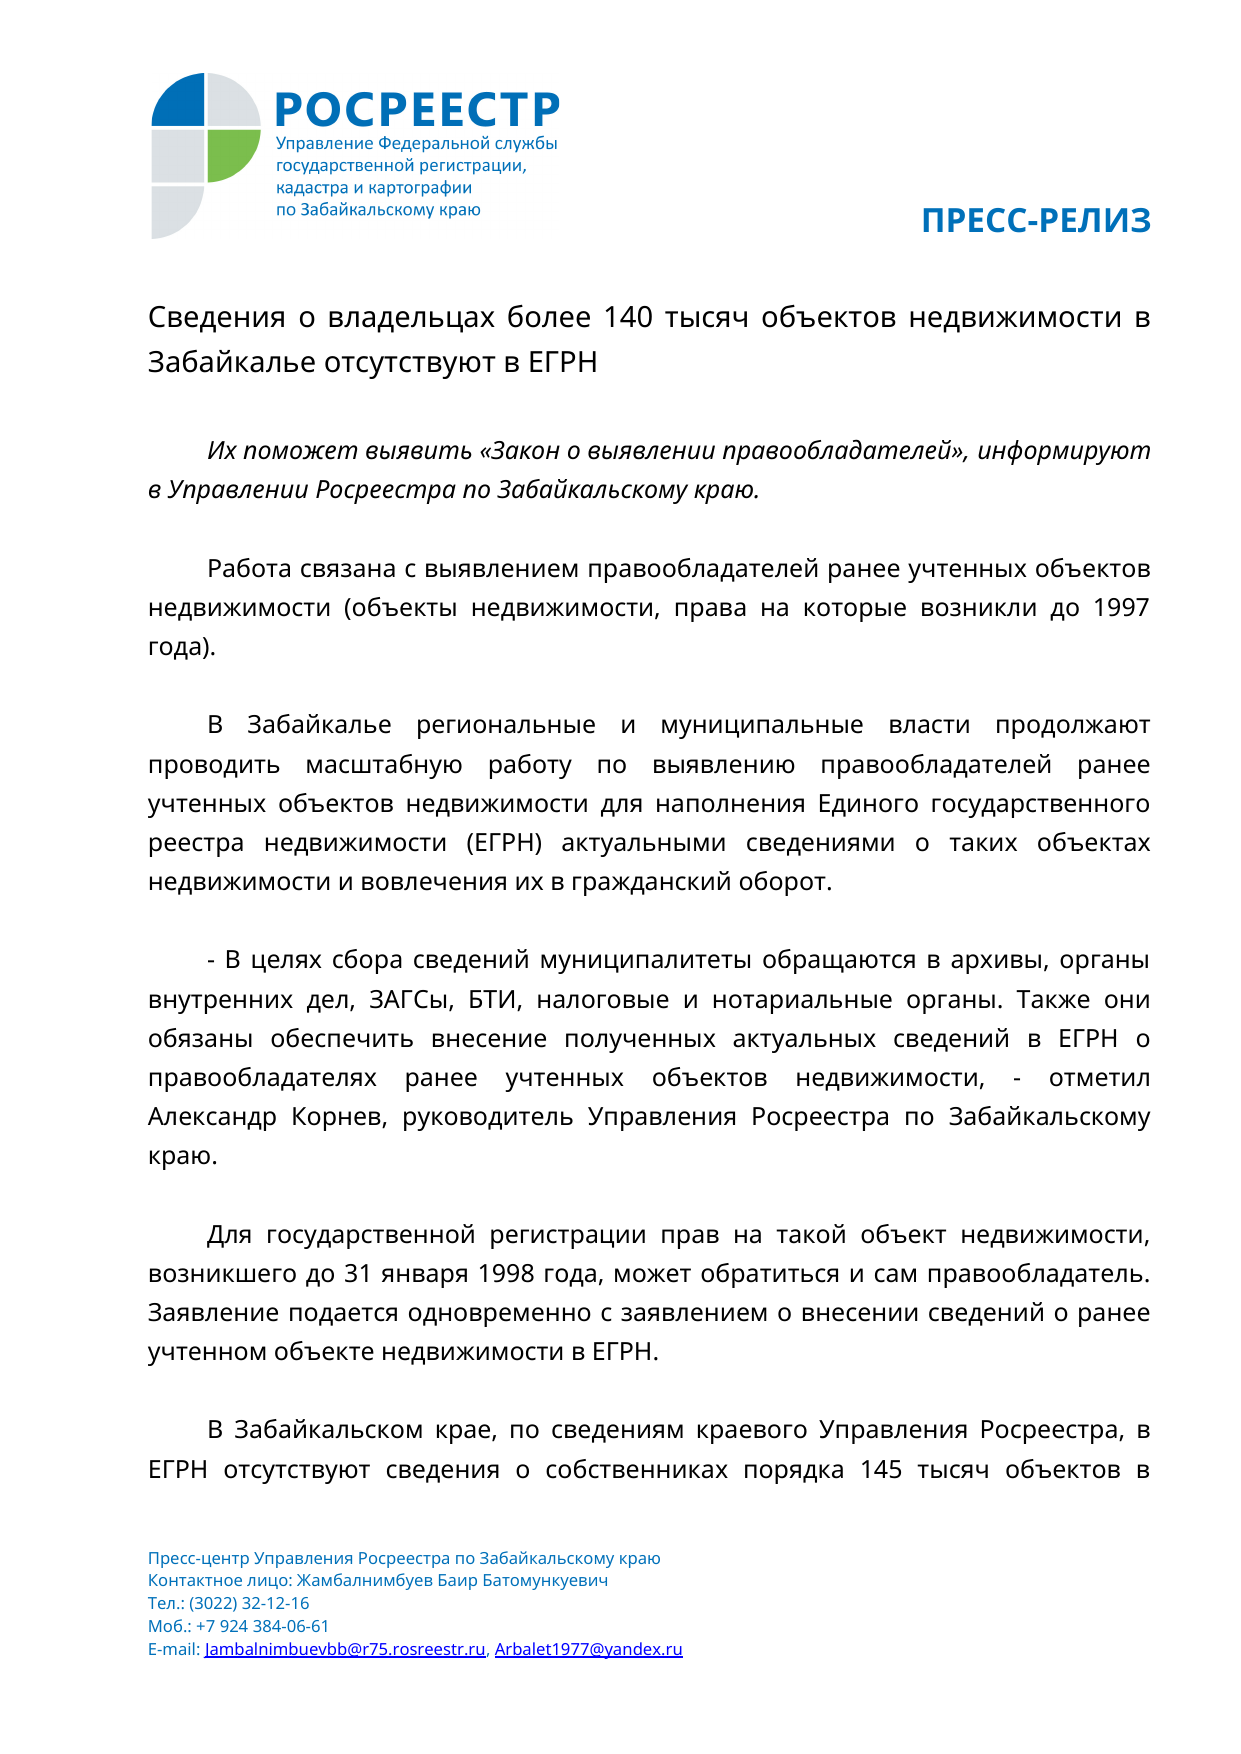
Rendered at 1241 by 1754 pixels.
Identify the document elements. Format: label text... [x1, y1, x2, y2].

text Работа связана с выявлением правообладателей ранее учтенных объектов недвижимости (объекты недвижимости, права на которые возникли до 1997 года). [148, 550, 1152, 663]
text Для государственной регистрации прав на такой объект недвижимости, возникшего до 31 января 1998 года, может обратиться и сам правообладатель. Заявление подается одновременно с заявлением о внесении сведений о ранее учтенном объекте недвижимости в ЕГРН. [148, 1216, 1152, 1368]
text В Забайкалье региональные и муниципальные власти продолжают проводить масштабную работу по выявлению правообладателей ранее учтенных объектов недвижимости для наполнения Единого государственного реестра недвижимости (ЕГРН) актуальными сведениями о таких объектах недвижимости и вовлечения их в гражданский оборот. [148, 707, 1152, 898]
text Их поможет выявить «Закон о выявлении правообладателей», информируют в Управлении Росреестра по Забайкальскому краю. [148, 433, 1152, 506]
text Сведения о владельцах более 140 тысяч объектов недвижимости в Забайкалье отсутствуют в ЕГРН [148, 296, 1152, 381]
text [148, 1412, 1152, 1485]
text - В целях сбора сведений муниципалитеты обращаются в архивы, органы внутренних дел, ЗАГСы, БТИ, налоговые и нотариальные органы. Также они обязаны обеспечить внесение полученных актуальных сведений в ЕГРН о правообладателях ранее учтенных объектов недвижимости, - отметил Александр Корнев, руководитель Управления Росреестра по Забайкальскому краю. [148, 942, 1152, 1172]
picture [151, 73, 560, 239]
